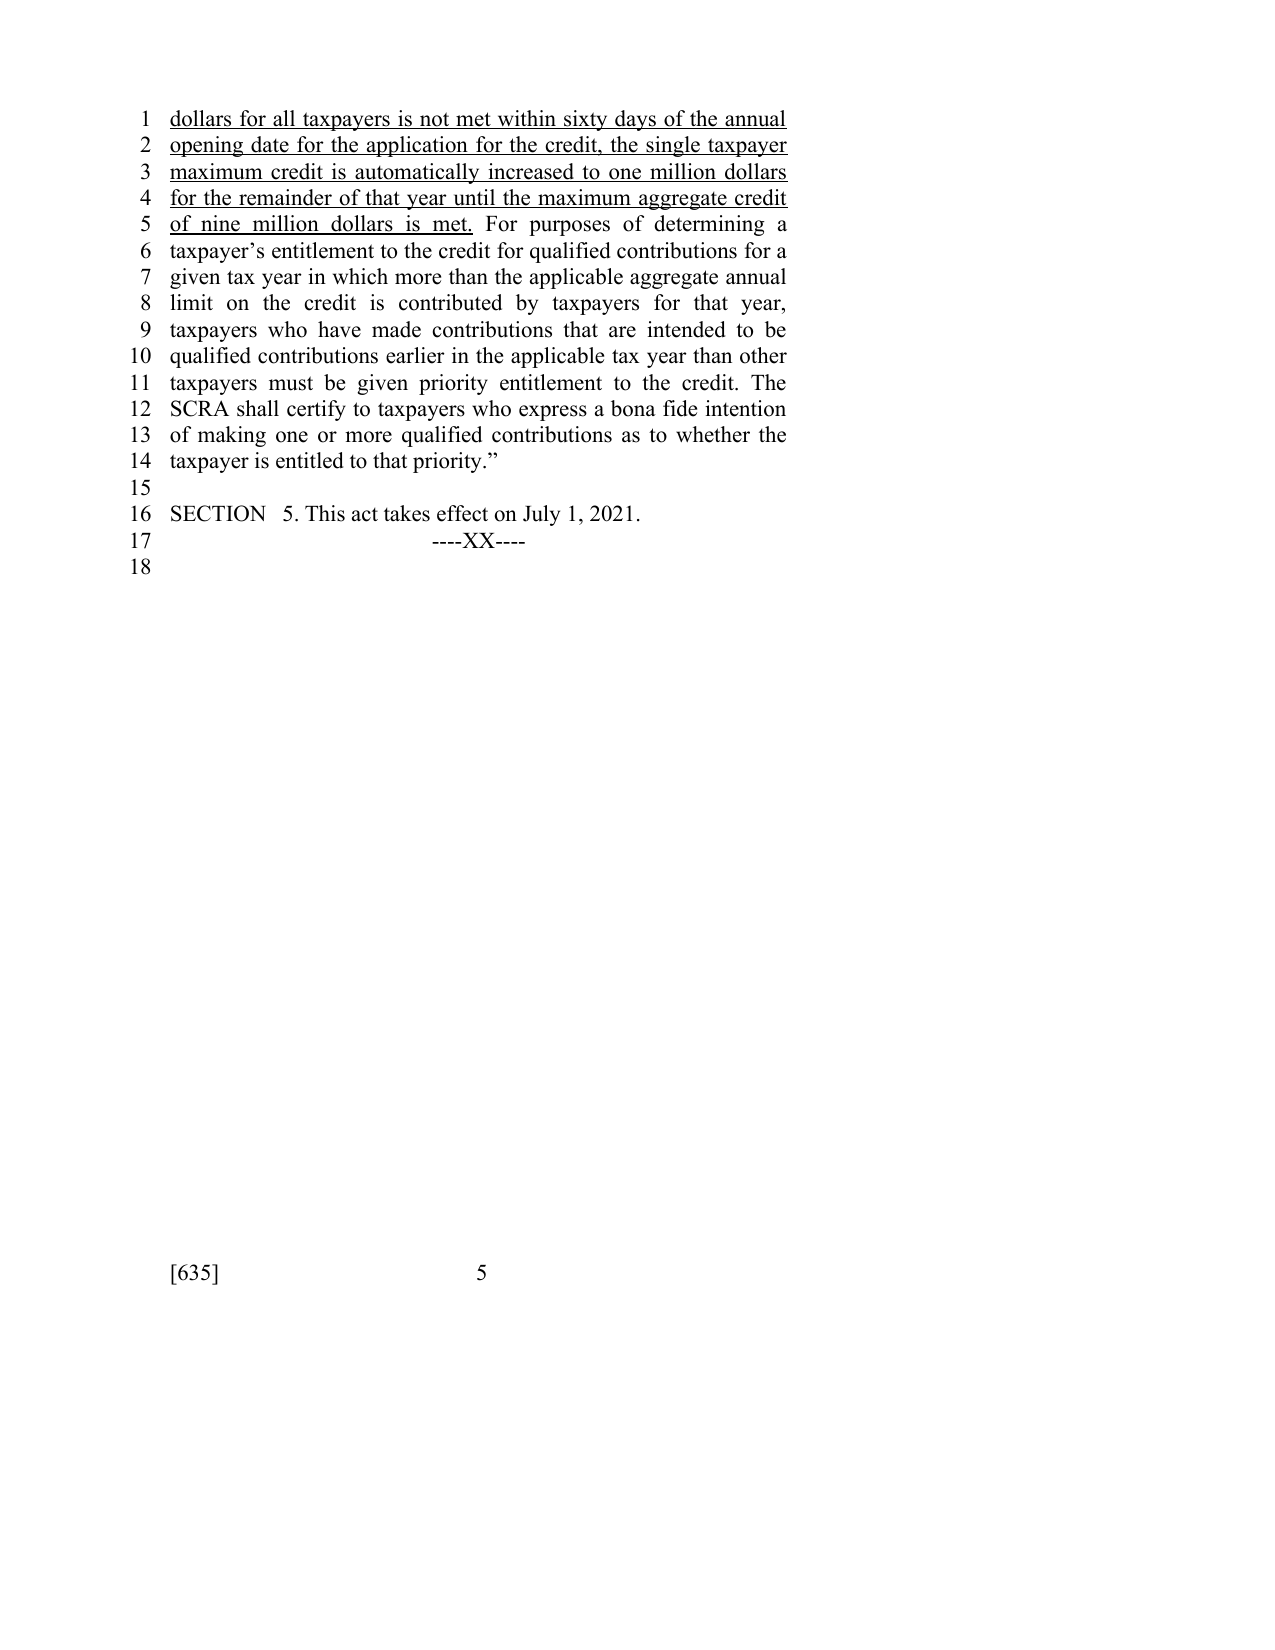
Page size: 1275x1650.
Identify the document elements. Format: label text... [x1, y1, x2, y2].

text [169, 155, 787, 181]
text SECTION 5. This act takes effect on July 1, 2021. [169, 500, 787, 527]
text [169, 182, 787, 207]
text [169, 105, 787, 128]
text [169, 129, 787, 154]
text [169, 208, 787, 474]
text ----XX---- [169, 527, 787, 553]
